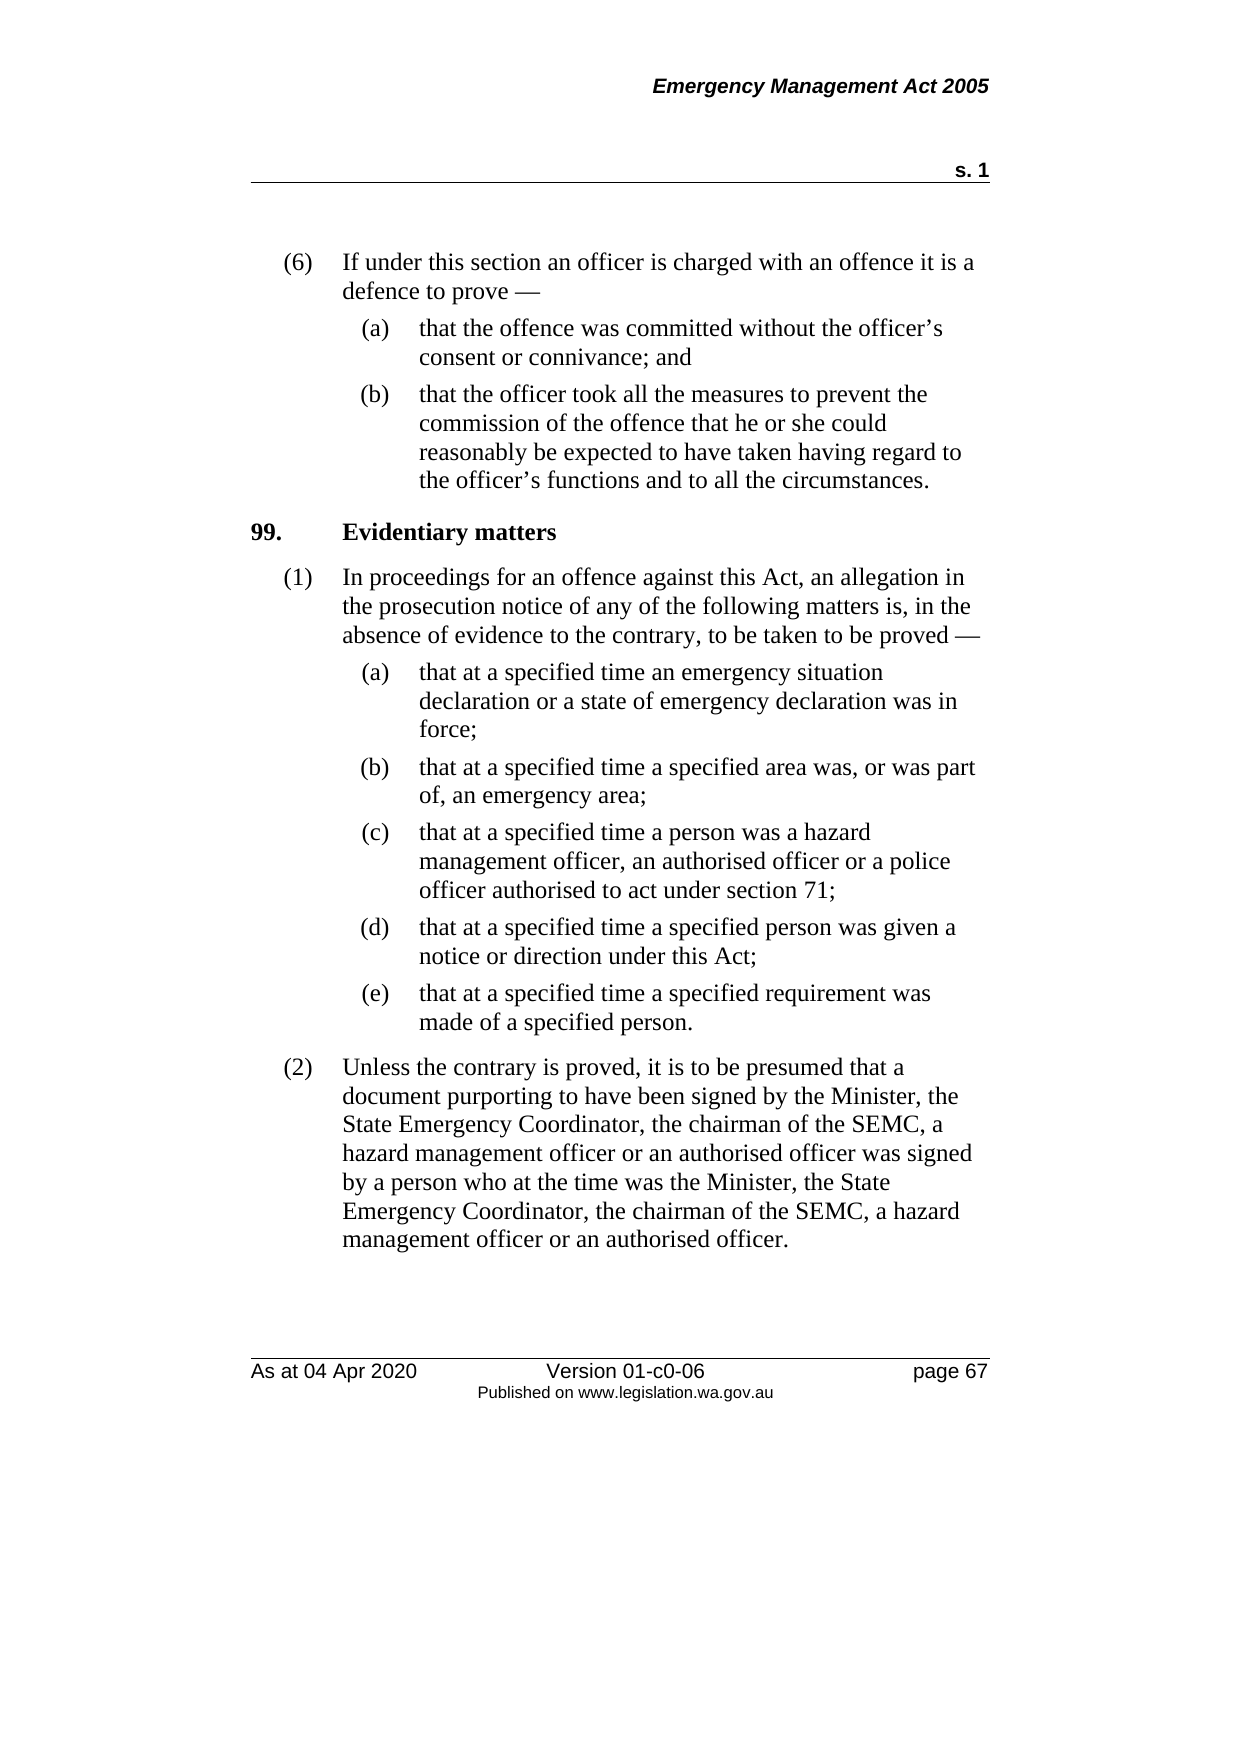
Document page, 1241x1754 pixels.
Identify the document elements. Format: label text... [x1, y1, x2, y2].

subtitle 99. Evidentiary matters [251, 517, 990, 546]
text (c) that at a specified time a person was a hazard management officer, an authorised officer or a police officer authorised to act under section 71; [251, 817, 990, 904]
text (1) In proceedings for an offence against this Act, an allegation in the prosecution notice of any of the following matters is, in the absence of evidence to the contrary, to be taken to be proved — [251, 562, 990, 649]
text (a) that at a specified time an emergency situation declaration or a state of emergency declaration was in force; [251, 657, 990, 743]
text (e) that at a specified time a specified requirement was made of a specified person. [251, 978, 990, 1035]
text (a) that the offence was committed without the officer’s consent or connivance; and [251, 313, 990, 371]
text (b) that at a specified time a specified area was, or was part of, an emergency area; [251, 752, 990, 809]
text (2) Unless the contrary is proved, it is to be presumed that a document purporting to have been signed by the Minister, the State Emergency Coordinator, the chairman of the SEMC, a hazard management officer or an authorised officer was signed by a person who at the time was the Minister, the State Emergency Coordinator, the chairman of the SEMC, a hazard management officer or an authorised officer. [251, 1052, 990, 1253]
text (d) that at a specified time a specified person was given a notice or direction under this Act; [251, 912, 990, 969]
text (6) If under this section an officer is charged with an offence it is a defence to prove — [251, 247, 990, 305]
text (b) that the officer took all the measures to prevent the commission of the offence that he or she could reasonably be expected to have taken having regard to the officer’s functions and to all the circumstances. [251, 379, 990, 494]
